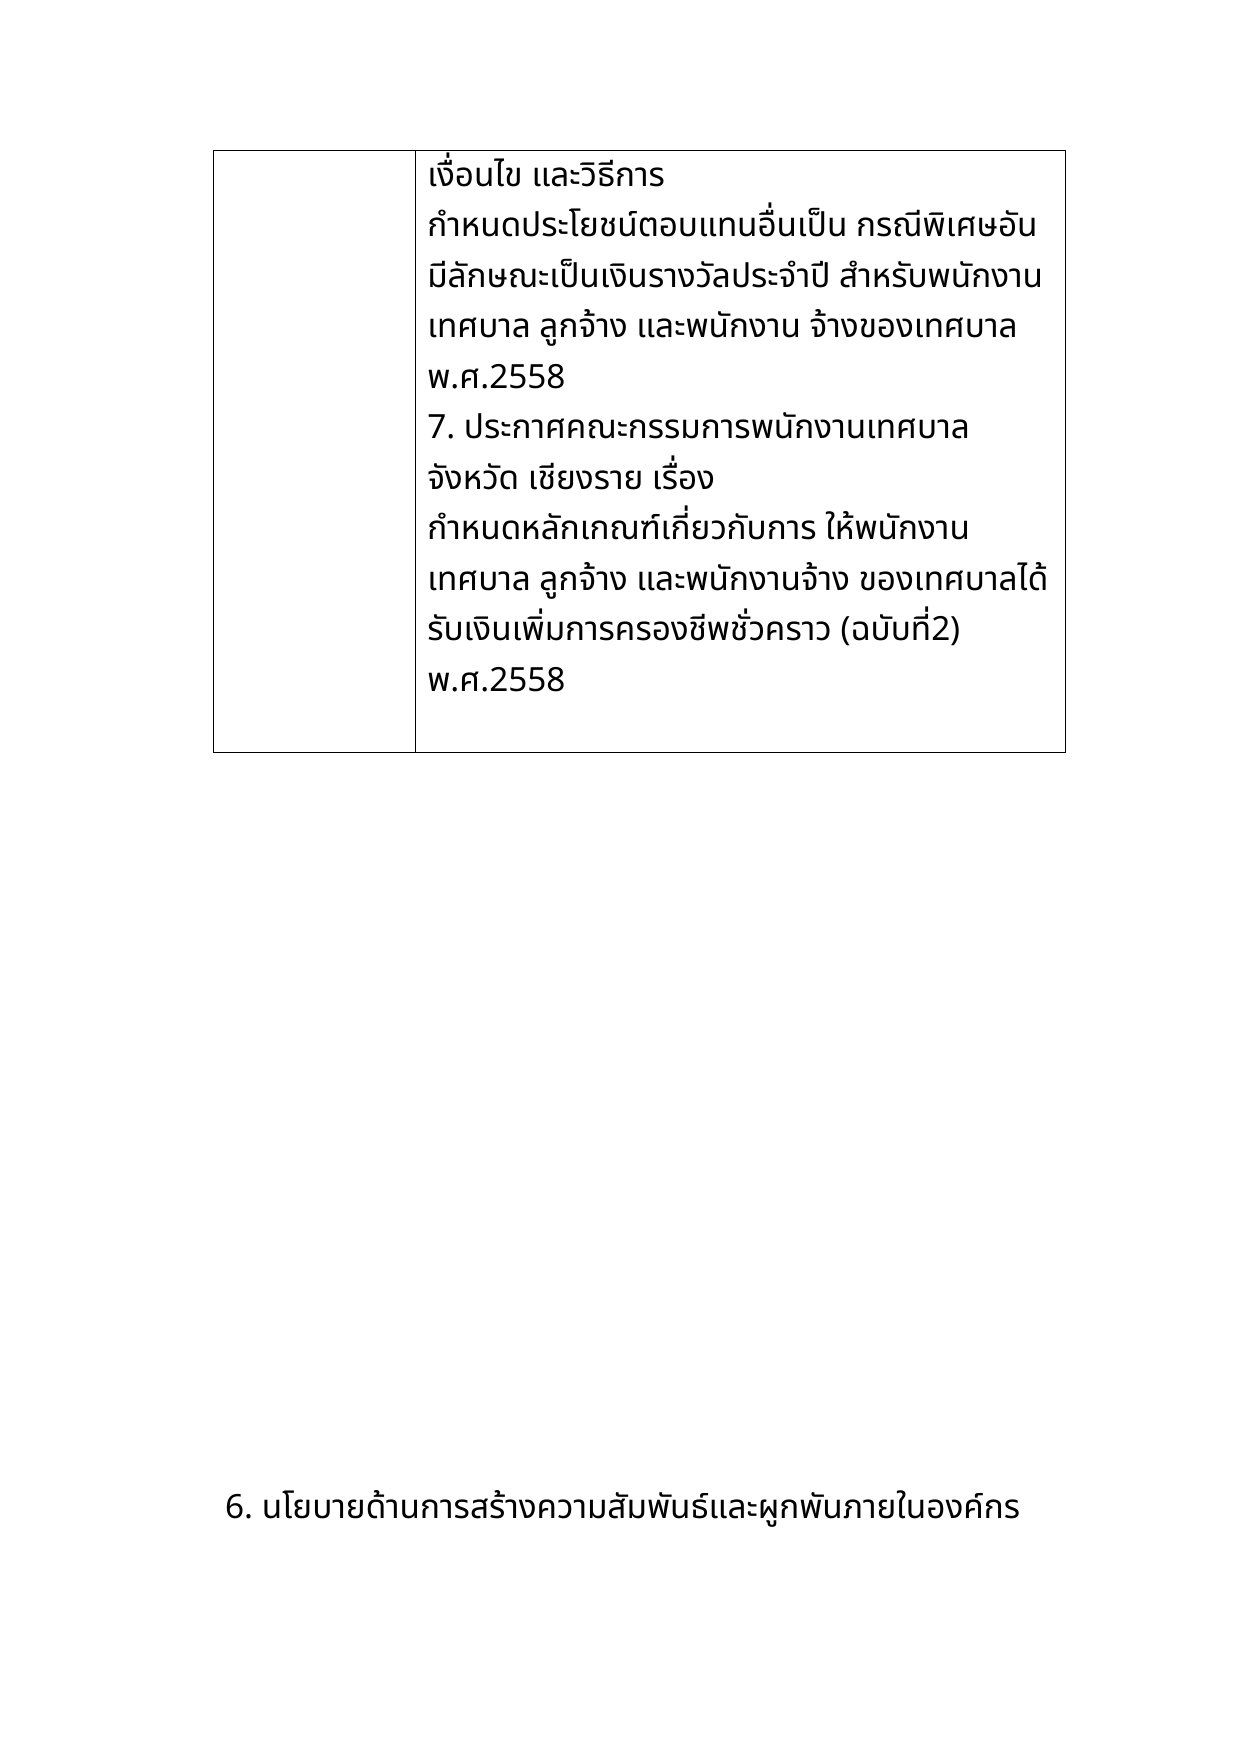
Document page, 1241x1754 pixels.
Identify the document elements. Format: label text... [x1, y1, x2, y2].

text 6. นโยบายด้านการสร้างความสัมพันธ์และผูกพันภายในองค์กร [150, 1483, 1090, 1534]
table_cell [416, 151, 1065, 752]
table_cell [214, 151, 415, 752]
